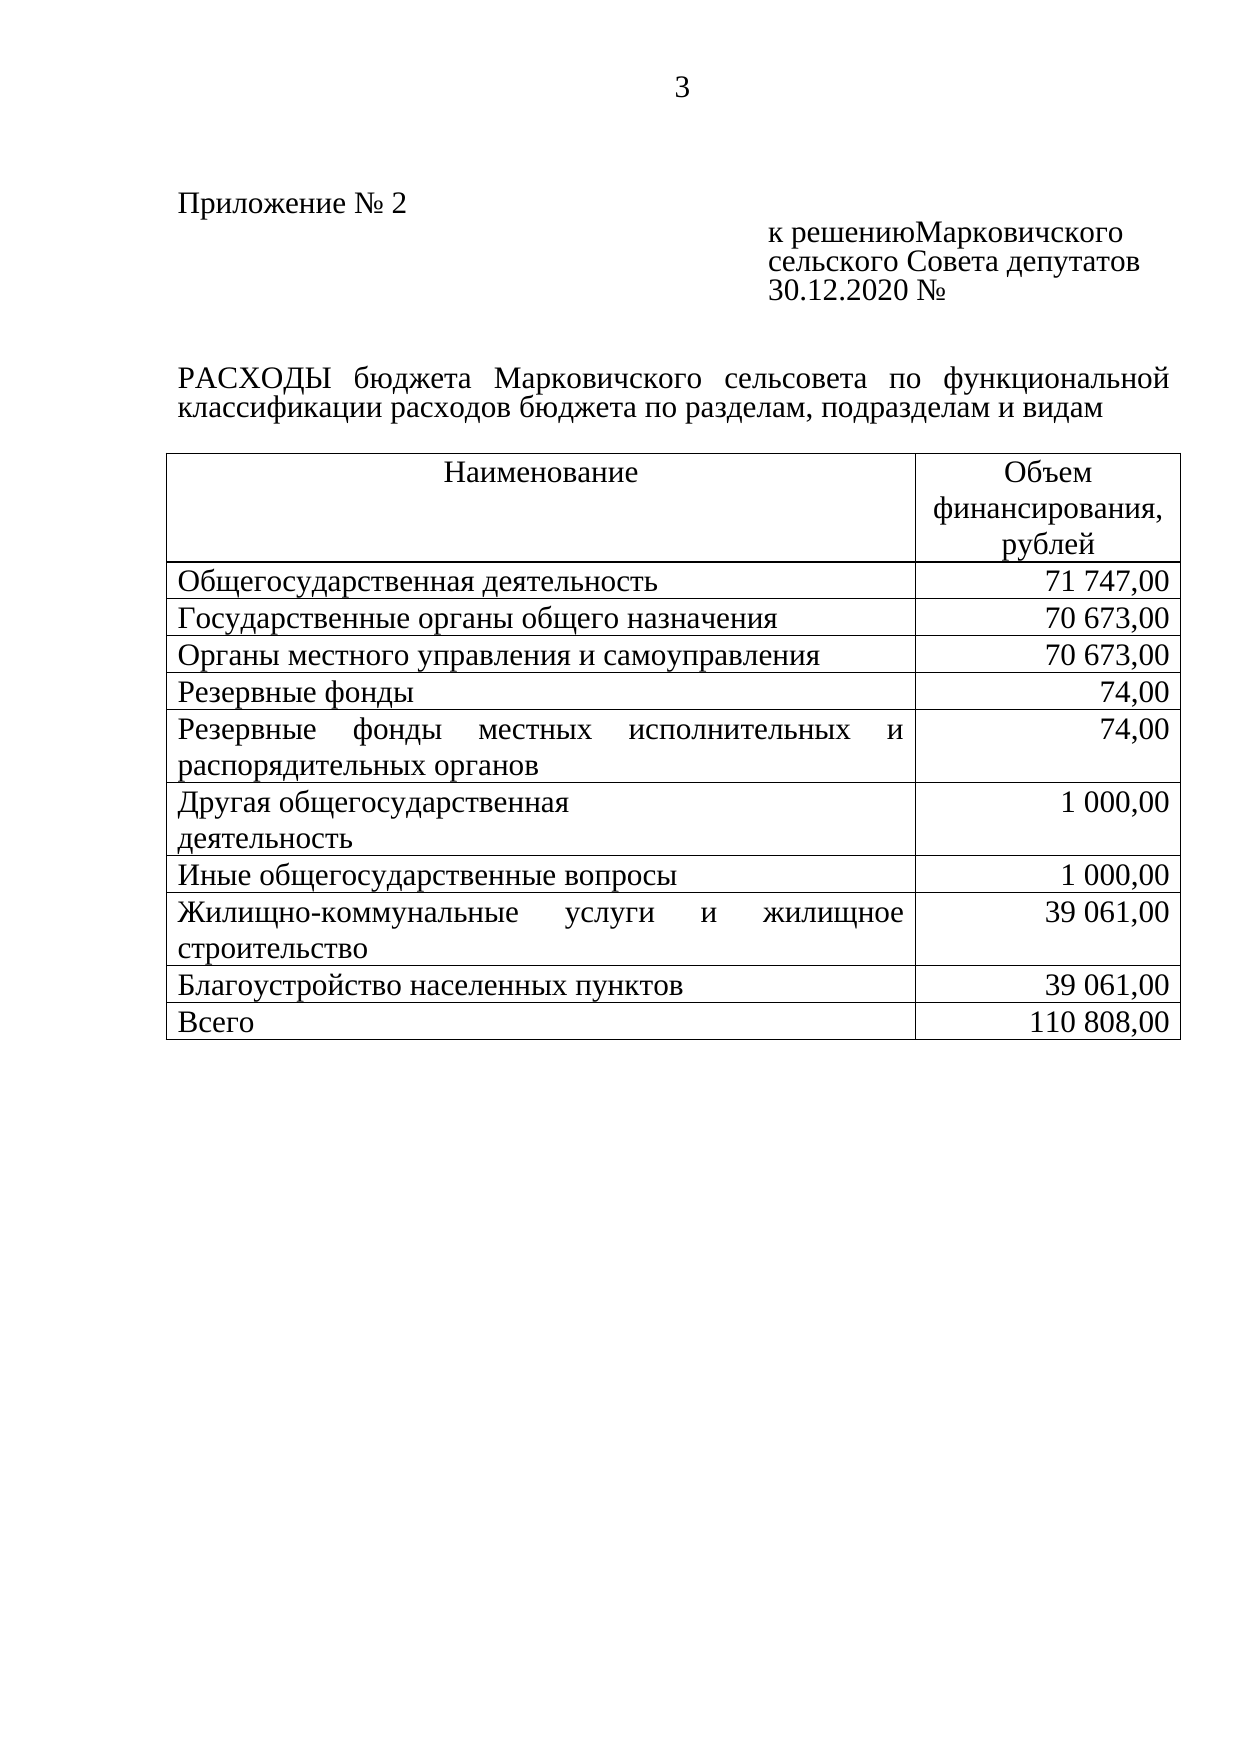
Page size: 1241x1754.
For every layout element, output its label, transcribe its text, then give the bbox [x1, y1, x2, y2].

table_cell 1 000,00 [916, 856, 1180, 892]
table_cell 70 673,00 [916, 636, 1180, 672]
text к решениюМарковичского [768, 219, 1187, 248]
table_cell Государственные органы общего назначения [167, 599, 915, 635]
text Приложение № 2 [177, 190, 1187, 219]
table_cell 39 061,00 [916, 966, 1180, 1002]
table_cell Жилищно-коммунальные услуги и жилищное строительство [167, 893, 915, 965]
table_cell Общегосударственная деятельность [167, 563, 915, 598]
table_cell 110 808,00 [916, 1003, 1180, 1039]
table_header Объем финансирования, рублей [916, 454, 1180, 561]
table_cell 74,00 [916, 673, 1180, 709]
table_header Наименование [167, 454, 915, 561]
table_cell Другая общегосударственная деятельность [167, 783, 915, 855]
text сельского Совета депутатов [768, 248, 1187, 277]
table_cell 71 747,00 [916, 563, 1180, 598]
table_cell Резервные фонды [167, 673, 915, 709]
table_cell Всего [167, 1003, 915, 1039]
table_cell Иные общегосударственные вопросы [167, 856, 915, 892]
table_cell Резервные фонды местных исполнительных и распорядительных органов [167, 710, 915, 782]
table_cell 1 000,00 [916, 783, 1180, 855]
table_cell Благоустройство населенных пунктов [167, 966, 915, 1002]
table_cell Органы местного управления и самоуправления [167, 636, 915, 672]
table_cell 74,00 [916, 710, 1180, 782]
table_cell 70 673,00 [916, 599, 1180, 635]
text 30.12.2020 № [768, 277, 1187, 307]
table_cell 39 061,00 [916, 893, 1180, 965]
table_header РАСХОДЫ бюджета Марковичского сельсовета по функциональной классификации расходов бюджета по разделам, подразделам и видам [166, 365, 1181, 423]
